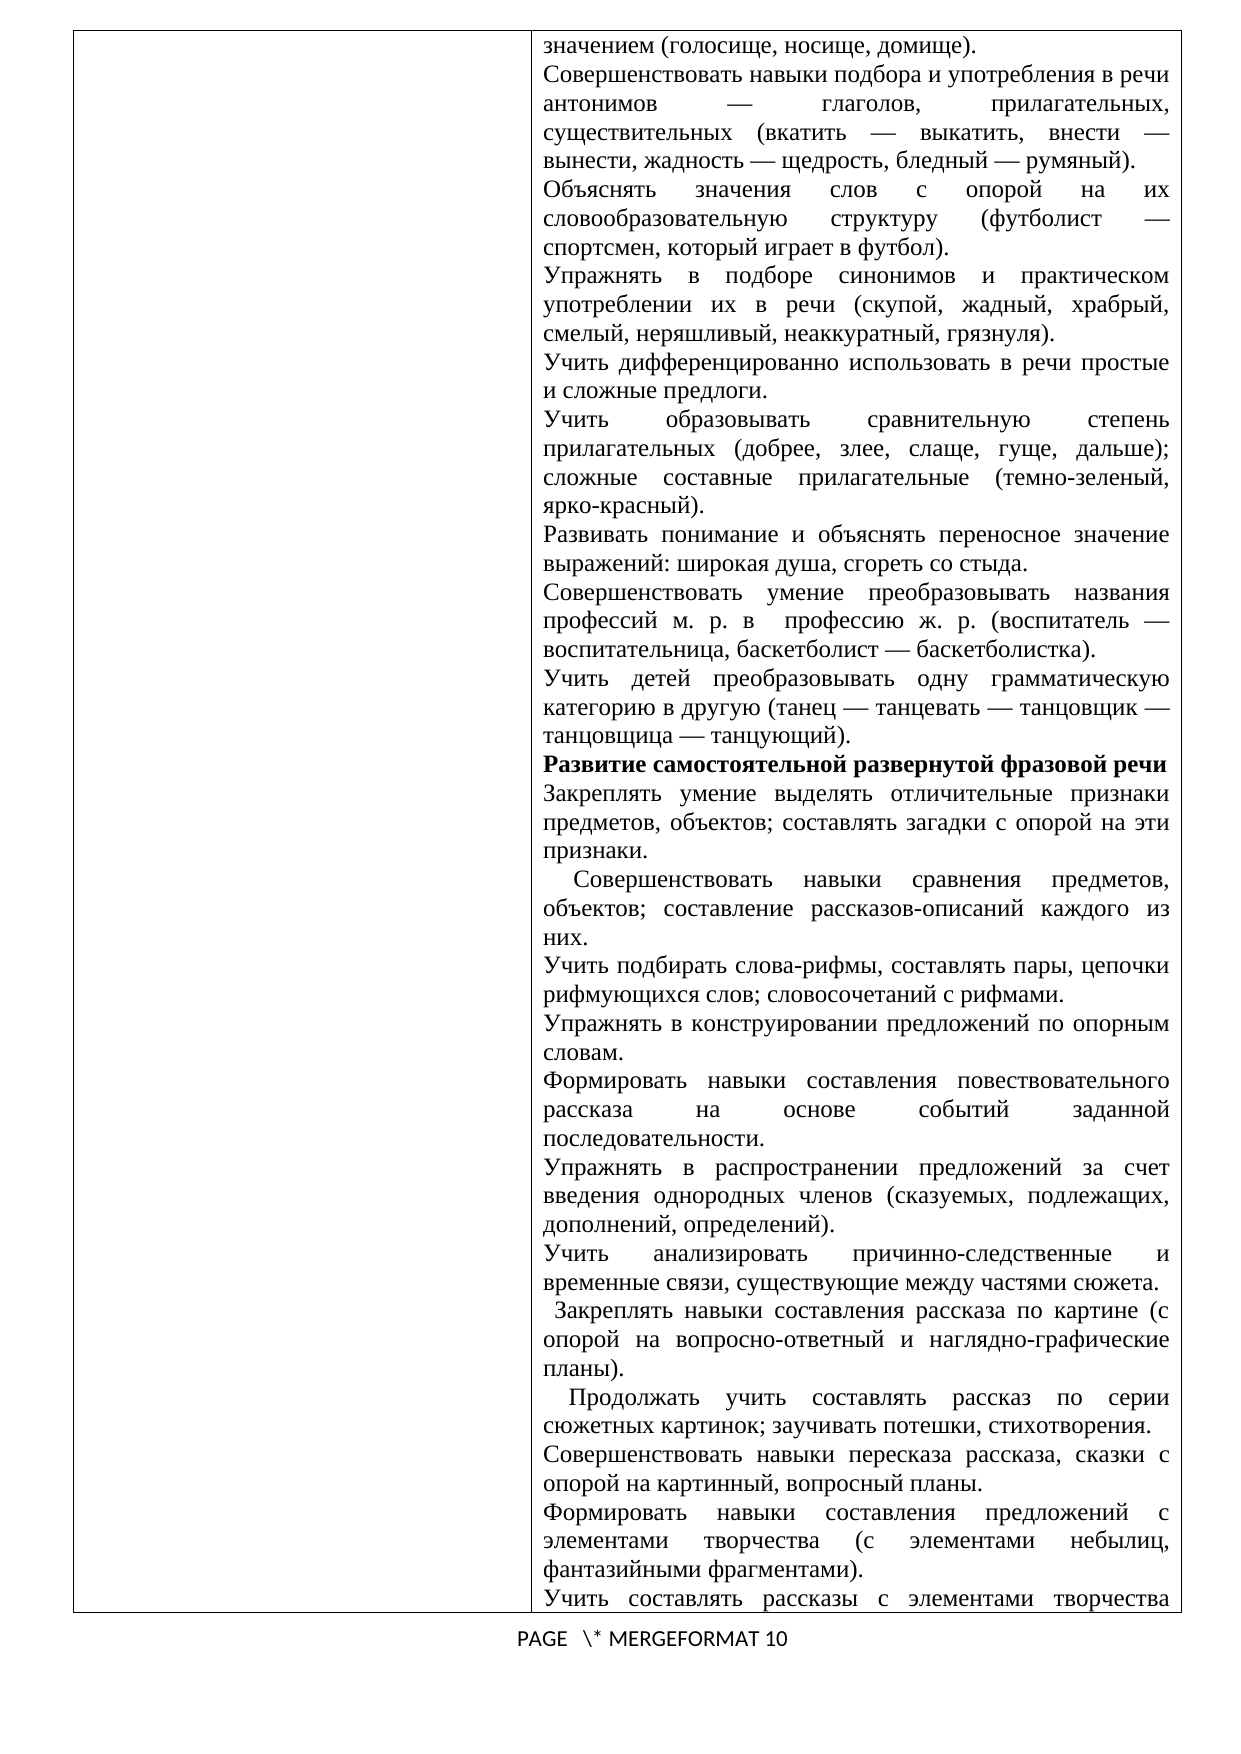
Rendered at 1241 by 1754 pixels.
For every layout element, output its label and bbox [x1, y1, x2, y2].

table_cell [532, 31, 1181, 1612]
table_cell [74, 31, 531, 1612]
